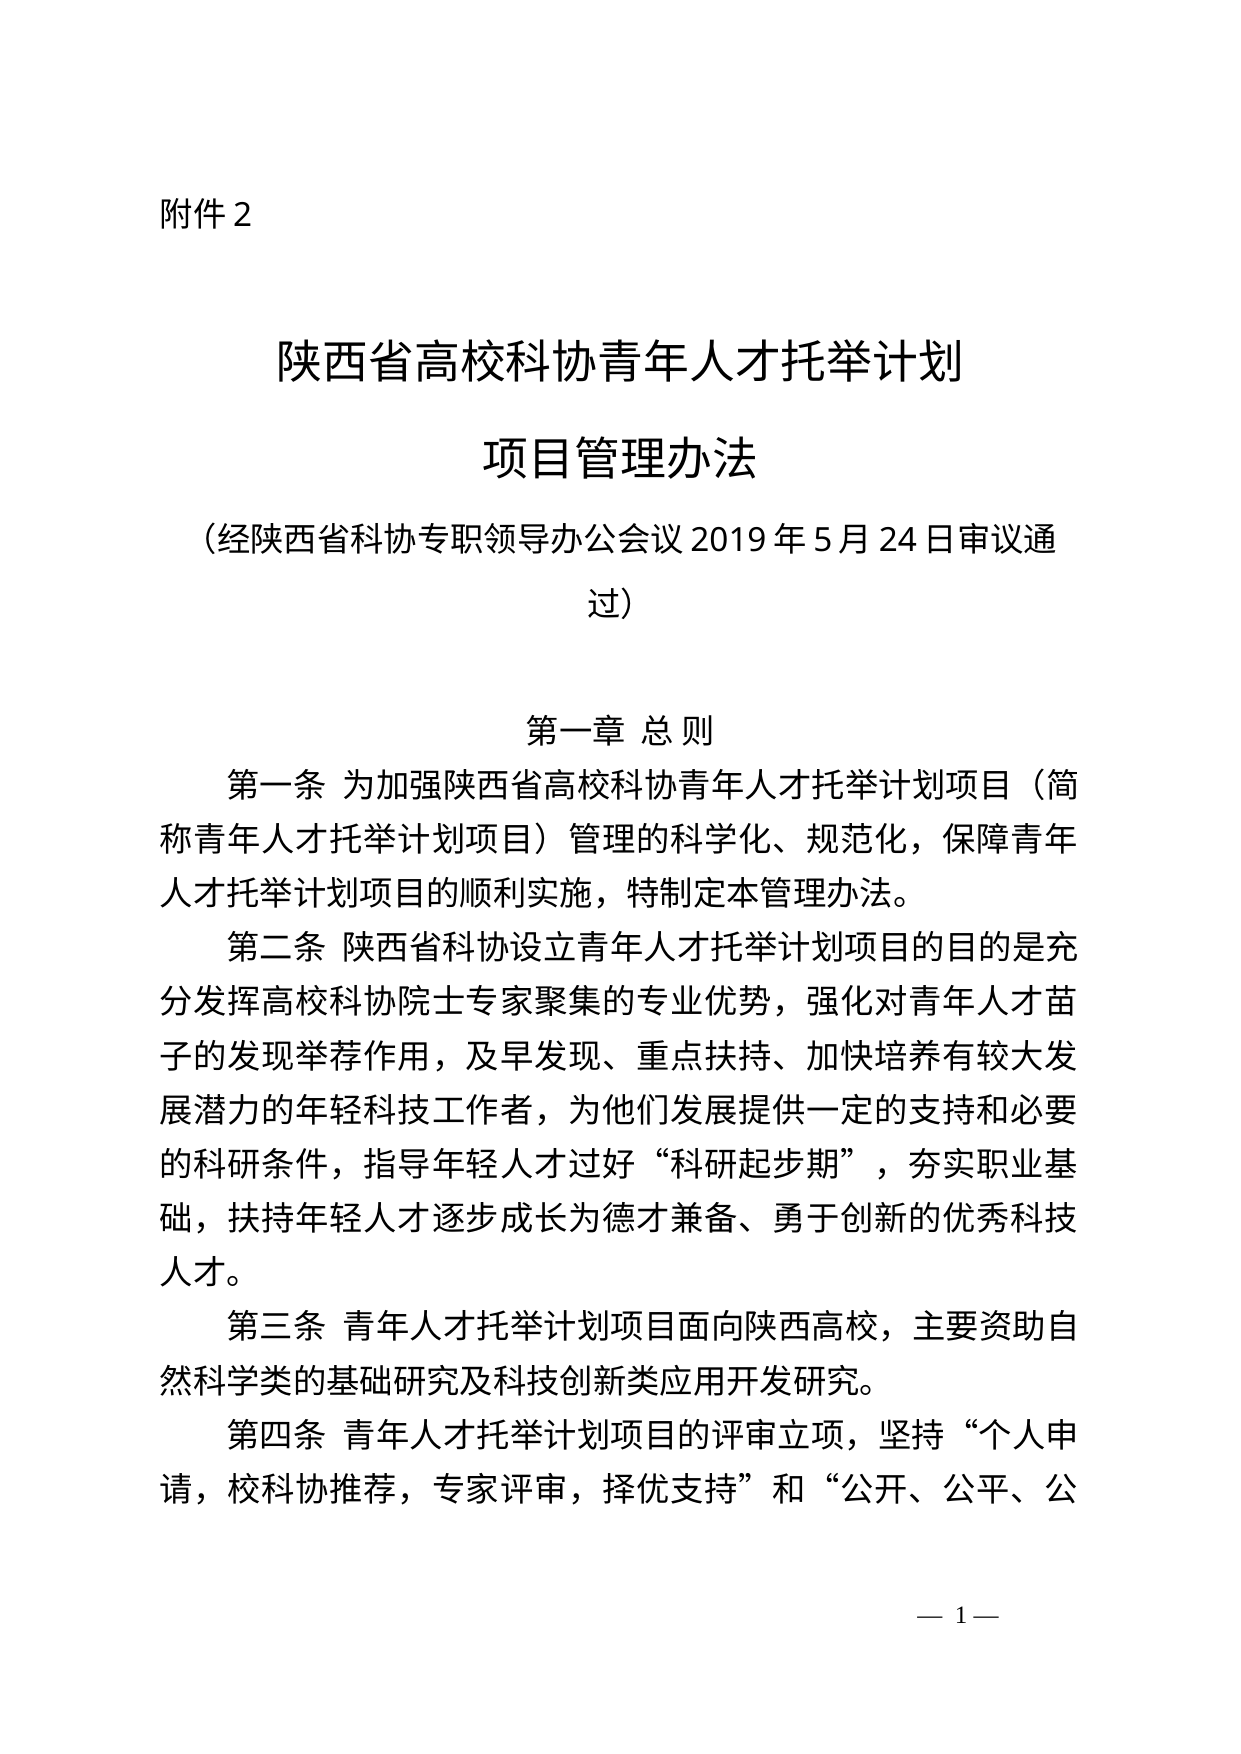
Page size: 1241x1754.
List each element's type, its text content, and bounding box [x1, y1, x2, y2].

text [159, 1404, 1081, 1512]
text 陕西省高校科协青年人才托举计划 [159, 310, 1081, 407]
text 项目管理办法 [159, 407, 1081, 505]
text 第三条 青年人才托举计划项目面向陕西高校，主要资助自然科学类的基础研究及科技创新类应用开发研究。 [159, 1296, 1081, 1404]
text （经陕西省科协专职领导办公会议2019年5月24日审议通过） [159, 505, 1081, 635]
text 附件2 [159, 180, 1081, 245]
text 第一章 总 则 [159, 700, 1081, 754]
text 第一条 为加强陕西省高校科协青年人才托举计划项目（简称青年人才托举计划项目）管理的科学化、规范化，保障青年人才托举计划项目的顺利实施，特制定本管理办法。 [159, 754, 1081, 916]
text 第二条 陕西省科协设立青年人才托举计划项目的目的是充分发挥高校科协院士专家聚集的专业优势，强化对青年人才苗子的发现举荐作用，及早发现、重点扶持、加快培养有较大发展潜力的年轻科技工作者，为他们发展提供一定的支持和必要的科研条件，指导年轻人才过好“科研起步期”，夯实职业基础，扶持年轻人才逐步成长为德才兼备、勇于创新的优秀科技人才。 [159, 916, 1081, 1296]
